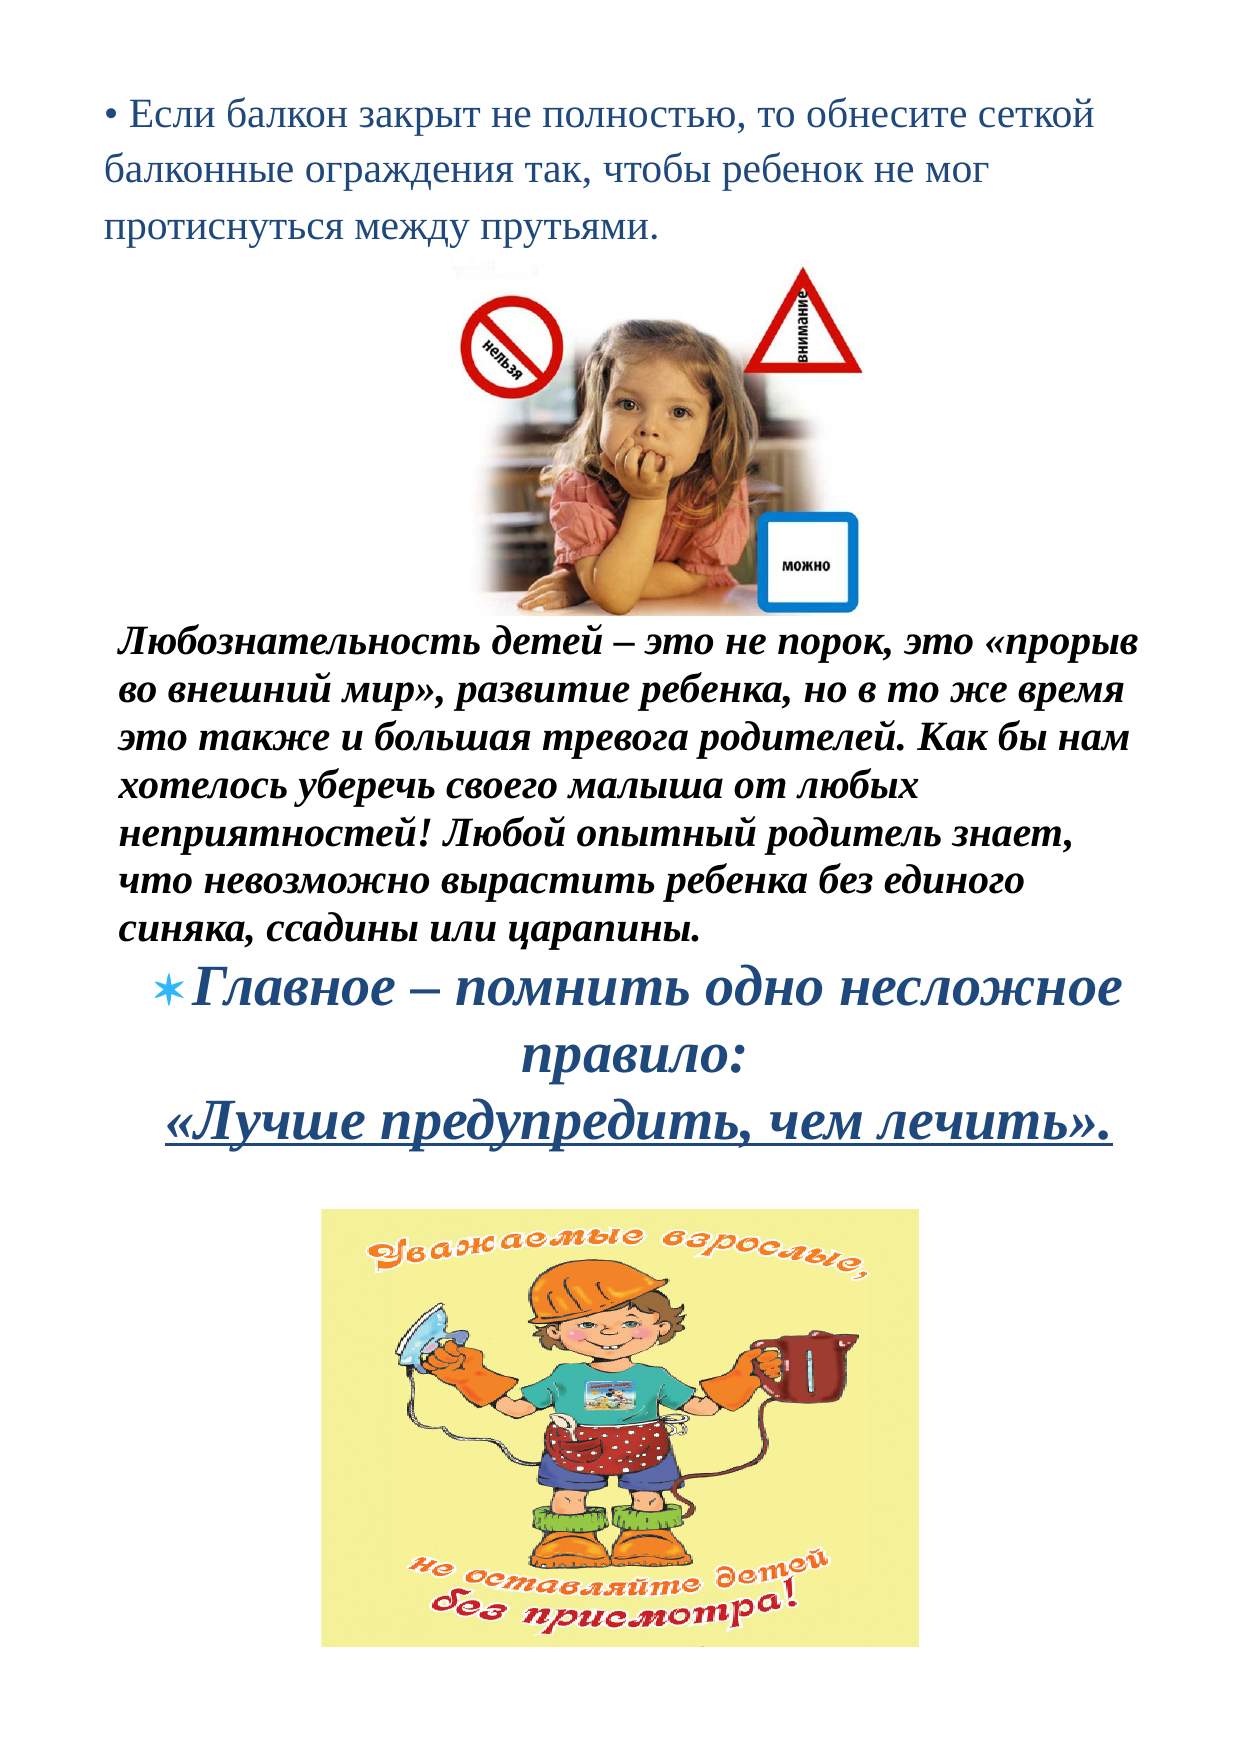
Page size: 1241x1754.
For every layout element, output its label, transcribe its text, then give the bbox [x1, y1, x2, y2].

picture [321, 1209, 919, 1647]
list «Лучше предупредить, чем лечить». [126, 1085, 1152, 1152]
picture [450, 257, 865, 616]
text • Если балкон закрыт не полностью, то обнесите сеткой балконные ограждения так, чтобы ребенок не мог протиснуться между прутьями. [103, 89, 1152, 250]
list Главное – помнить одно несложное правило: [118, 951, 1152, 1085]
list Любознательность детей – это не порок, это «прорыв во внешний мир», развитие ребенка, но в то же время это также и большая тревога родителей. Как бы нам хотелось уберечь своего малыша от любых неприятностей! Любой опытный родитель знает, что невозможно вырастить ребенка без единого синяка, ссадины или царапины. [118, 615, 1152, 951]
